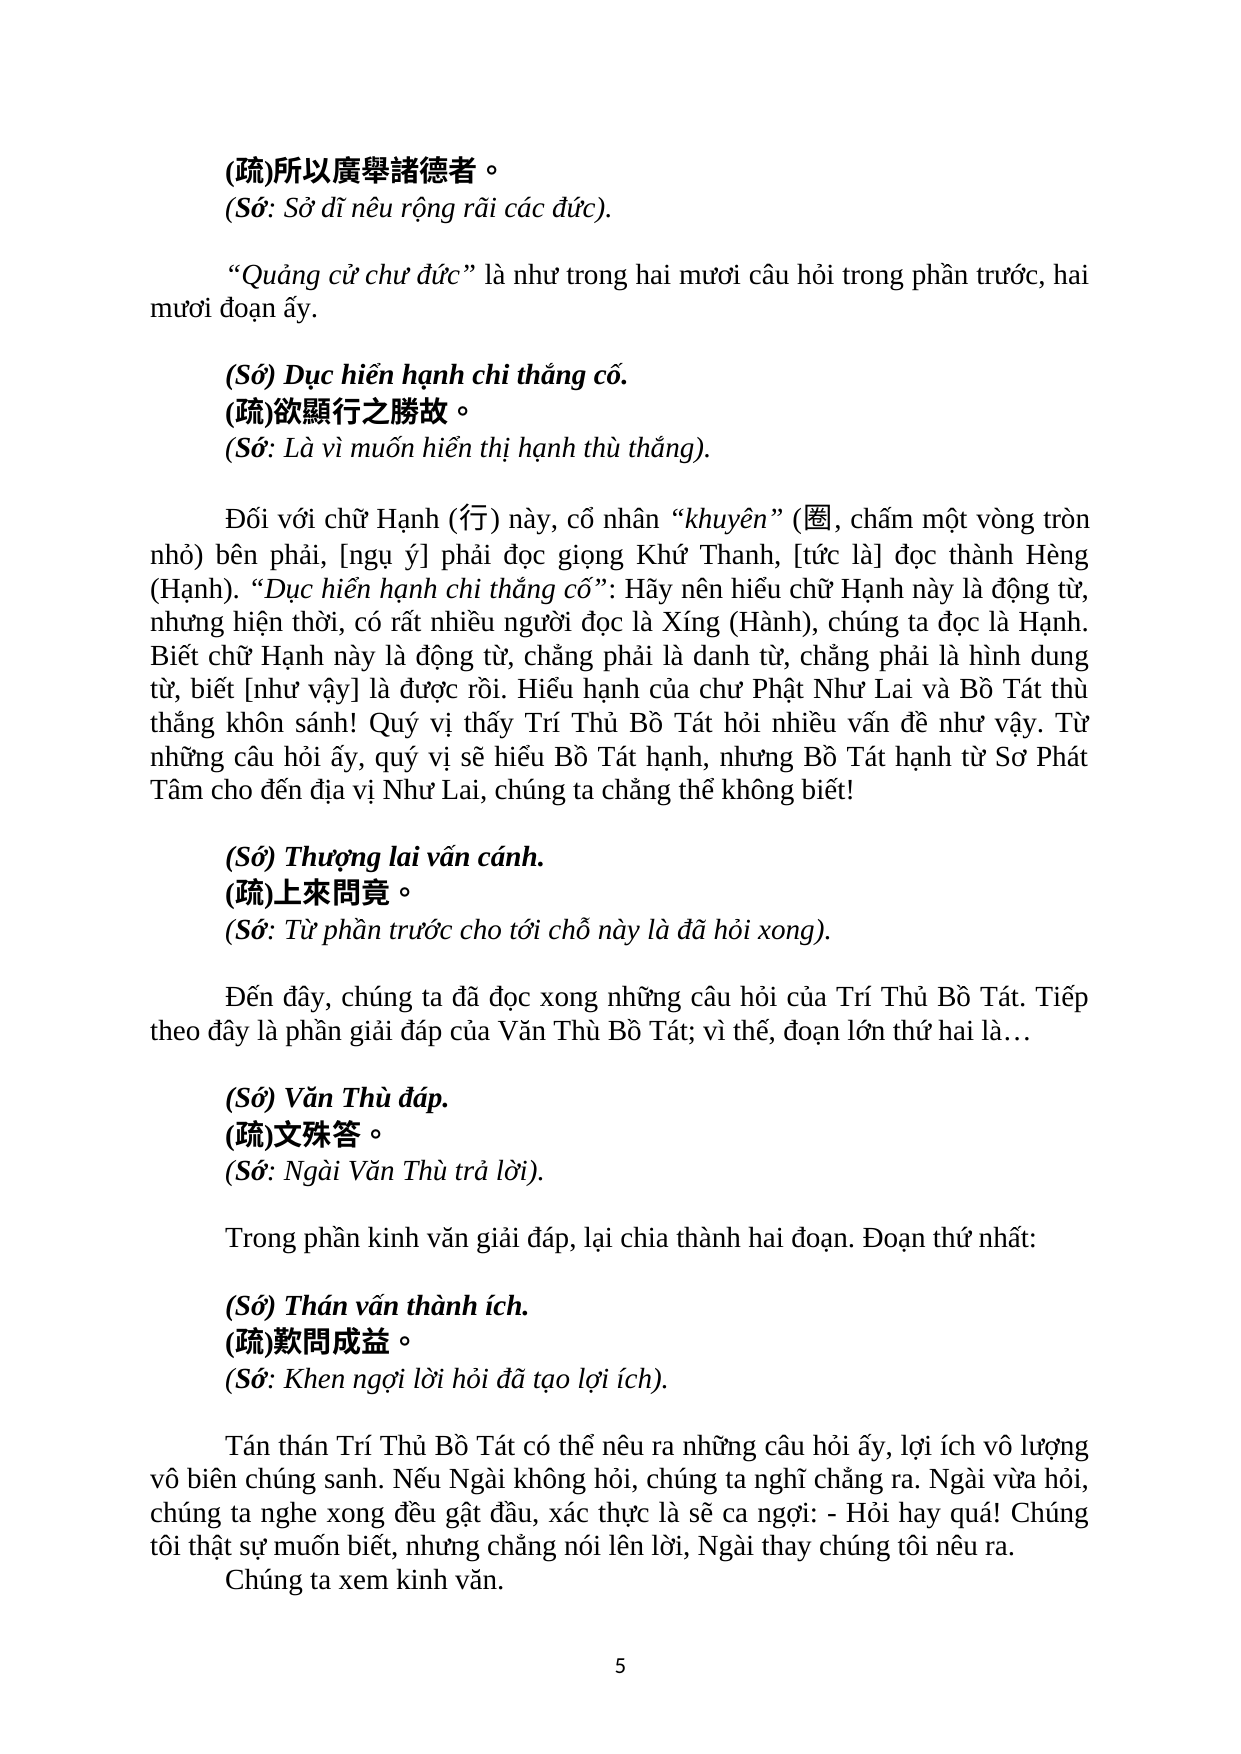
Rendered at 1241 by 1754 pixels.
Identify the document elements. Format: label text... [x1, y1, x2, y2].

text (Sớ: Khen ngợi lời hỏi đã tạo lợi ích). [150, 1361, 1090, 1394]
text (疏)上來問竟。 [150, 873, 1090, 912]
text (Sớ) Thán vấn thành ích. [150, 1288, 1090, 1321]
text (Sớ: Là vì muốn hiển thị hạnh thù thắng). [150, 431, 1090, 464]
text Tán thán Trí Thủ Bồ Tát có thể nêu ra những câu hỏi ấy, lợi ích vô lượng vô biên chúng sanh. Nếu Ngài không hỏi, chúng ta nghĩ chẳng ra. Ngài vừa hỏi, chúng ta nghe xong đều gật đầu, xác thực là sẽ ca ngợi: - Hỏi hay quá! Chúng tôi thật sự muốn biết, nhưng chẳng nói lên lời, Ngài thay chúng tôi nêu ra. [150, 1428, 1090, 1562]
text (Sớ: Từ phần trước cho tới chỗ này là đã hỏi xong). [150, 912, 1090, 946]
text Đến đây, chúng ta đã đọc xong những câu hỏi của Trí Thủ Bồ Tát. Tiếp theo đây là phần giải đáp của Văn Thù Bồ Tát; vì thế, đoạn lớn thứ hai là… [150, 979, 1090, 1047]
text (Sớ: Ngài Văn Thù trả lời). [150, 1153, 1090, 1187]
text “Quảng cử chư đức” là như trong hai mươi câu hỏi trong phần trước, hai mươi đoạn ấy. [150, 257, 1090, 324]
text (Sớ) Dục hiển hạnh chi thắng cố. [150, 357, 1090, 391]
text (Sớ) Thượng lai vấn cánh. [150, 839, 1090, 873]
text Chúng ta xem kinh văn. [150, 1562, 1090, 1596]
text Đối với chữ Hạnh (行) này, cổ nhân “khuyên” (圈, chấm một vòng tròn nhỏ) bên phải, [ngụ ý] phải đọc giọng Khứ Thanh, [tức là] đọc thành Hèng (Hạnh). “Dục hiển hạnh chi thắng cố”: Hãy nên hiểu chữ Hạnh này là động từ, nhưng hiện thời, có rất nhiều người đọc là Xíng (Hành), chúng ta đọc là Hạnh. Biết chữ Hạnh này là động từ, chẳng phải là danh từ, chẳng phải là hình dung từ, biết [như vậy] là được rồi. Hiểu hạnh của chư Phật Như Lai và Bồ Tát thù thắng khôn sánh! Quý vị thấy Trí Thủ Bồ Tát hỏi nhiều vấn đề như vậy. Từ những câu hỏi ấy, quý vị sẽ hiểu Bồ Tát hạnh, nhưng Bồ Tát hạnh từ Sơ Phát Tâm cho đến địa vị Như Lai, chúng ta chẳng thể không biết! [150, 498, 1090, 806]
text (Sớ: Sở dĩ nêu rộng rãi các đức). [150, 190, 1090, 223]
text (疏)歎問成益。 [150, 1321, 1090, 1361]
text (疏)文殊答。 [150, 1114, 1090, 1153]
text (疏)欲顯行之勝故。 [150, 391, 1090, 431]
text (疏)所以廣舉諸德者。 [150, 150, 1090, 190]
text Trong phần kinh văn giải đáp, lại chia thành hai đoạn. Đoạn thứ nhất: [150, 1221, 1090, 1254]
text (Sớ) Văn Thù đáp. [150, 1080, 1090, 1114]
